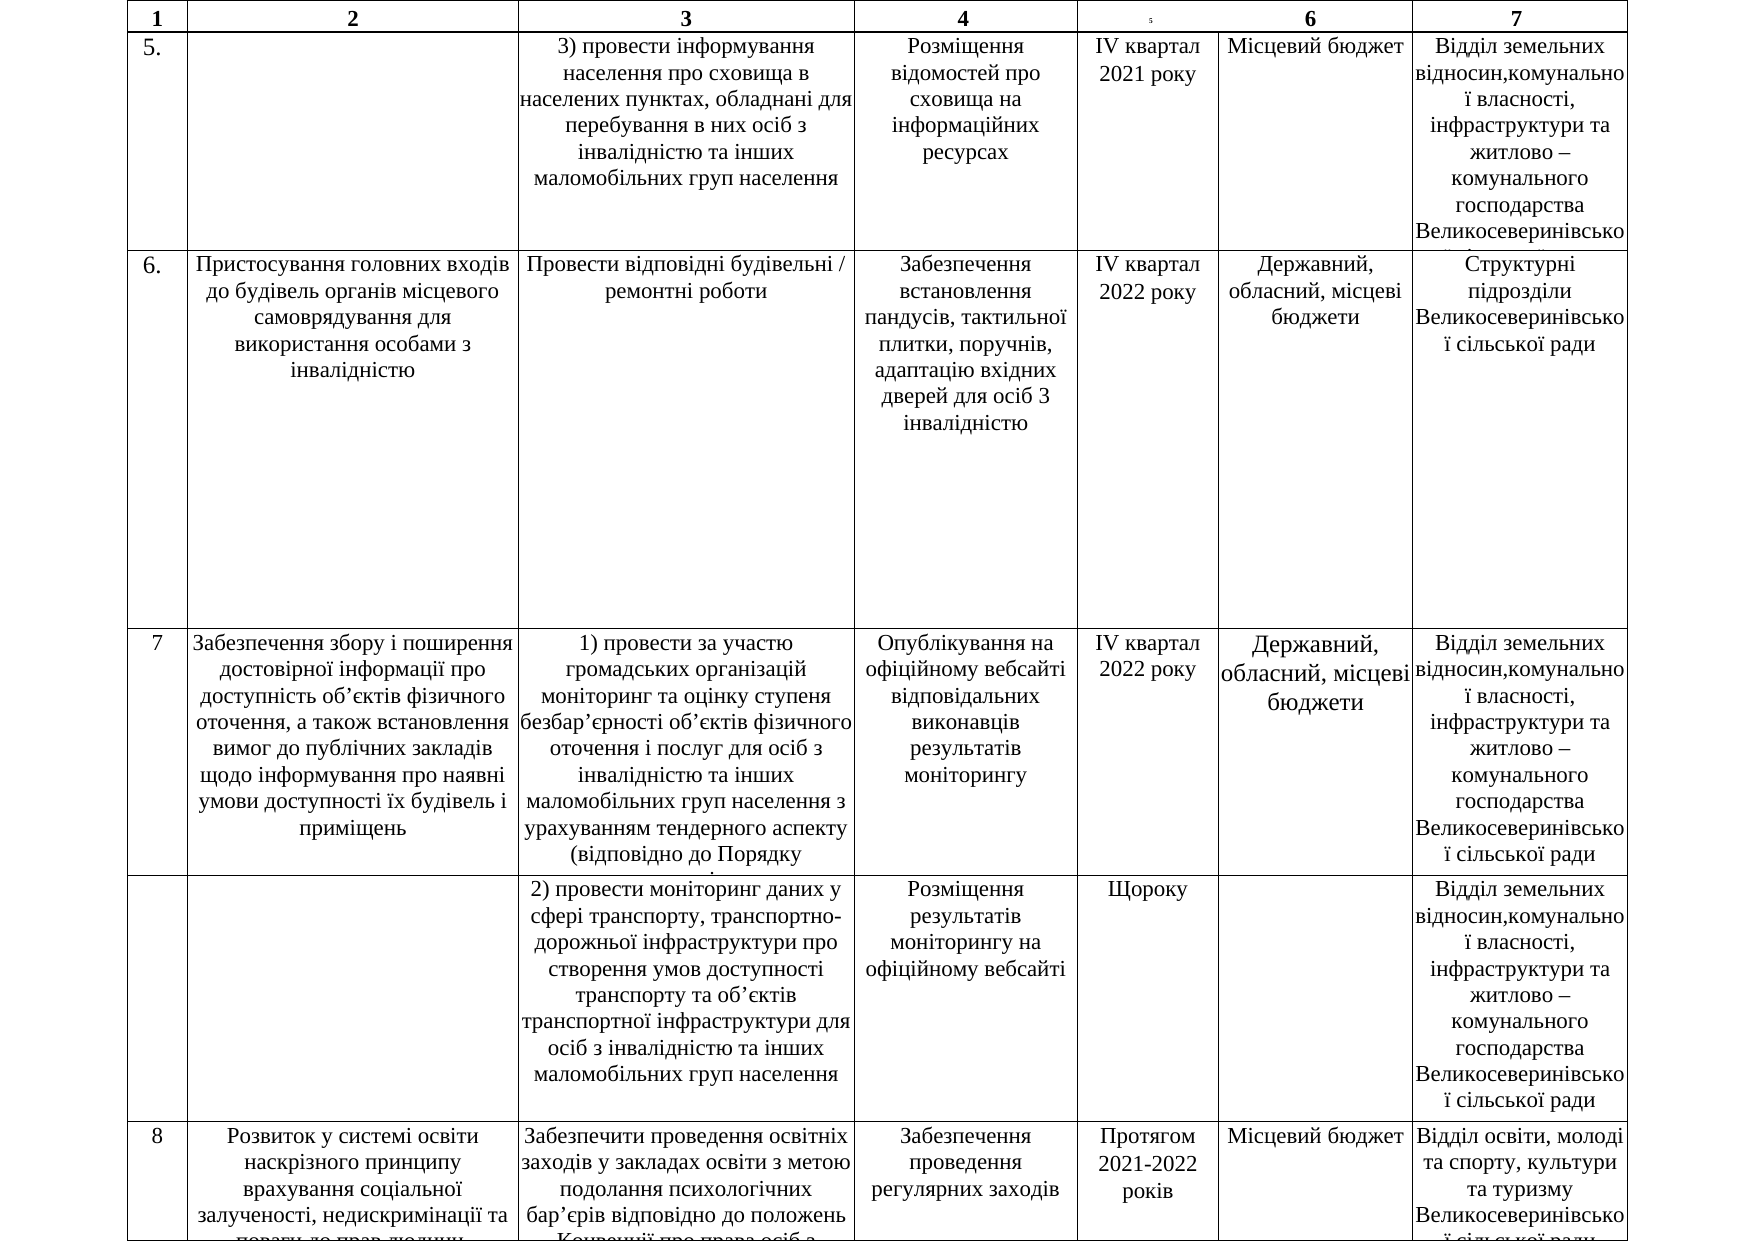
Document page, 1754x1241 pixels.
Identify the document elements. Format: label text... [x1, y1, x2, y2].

table_cell 8 [128, 1122, 187, 1240]
table_cell Місцевий бюджет [1219, 1122, 1412, 1240]
table_cell Розвиток у системі освіти наскрізного принципу врахування соціальної залученості, недискримінації та поваги до прав людини, партиципації та згуртованості, у тому числі формальній та неформальній освіті, зокрема громадянській [188, 1122, 518, 1240]
table_cell Державний, обласний, місцеві бюджети [1219, 629, 1412, 874]
table_cell Структурні підрозділи Великосеверинівської сільської ради [1413, 251, 1627, 628]
table_cell Забезпечити проведення освітніх заходів у закладах освіти з метою подолання психологічних бар’єрів відповідно до положень Конвенції про права осіб з інвалідністю та за методичного супроводу МОН впровадження інклюзивних рішень та рівноцінного сприйняття осіб з інвалідністю у всіх колективах та всіма верствами населення [519, 1122, 854, 1240]
table_header 7 [1413, 1, 1627, 31]
table_cell [1219, 876, 1412, 1121]
table_cell Відділ земельних відносин,комунальної власності, інфраструктури та житлово – комунального господарства Великосеверинівської сільської ради [1413, 33, 1627, 249]
table_header 3 [519, 1, 854, 31]
table_cell 2) провести моніторинг даних у сфері транспорту, транспортно-дорожньої інфраструктури про створення умов доступності транспорту та об’єктів транспортної інфраструктури для осіб з інвалідністю та інших маломобільних груп населення [519, 876, 854, 1121]
table_cell Відділ земельних відносин,комунальної власності, інфраструктури та житлово – комунального господарства Великосеверинівської сільської ради [1413, 876, 1627, 1121]
table_cell Відділ земельних відносин,комунальної власності, інфраструктури та житлово – комунального господарства Великосеверинівської сільської ради [1413, 629, 1627, 874]
table_cell Протягом 2021-2022 років [1078, 1122, 1218, 1240]
table_cell Державний, обласний, місцеві бюджети [1219, 251, 1412, 628]
table_header 2 [188, 1, 518, 31]
table_header 1 [128, 1, 187, 31]
table_cell [188, 876, 518, 1121]
table_cell IV квартал 2021 року [1078, 33, 1218, 249]
table_cell Пристосування головних входів до будівель органів місцевого самоврядування для використання особами з інвалідністю [188, 251, 518, 628]
table_cell Щороку [1078, 876, 1218, 1121]
table_cell Опублікування на офіційному вебсайті відповідальних виконавців результатів моніторингу [855, 629, 1077, 874]
table_cell 3) провести інформування населення про сховища в населених пунктах, обладнані для перебування в них осіб з інвалідністю та інших маломобільних груп населення [519, 33, 854, 249]
table_cell Відділ освіти, молоді та спорту, культури та туризму Великосеверинівської сільської ради [1413, 1122, 1627, 1240]
table_cell 1) провести за участю громадських організацій моніторинг та оцінку ступеня безбар’єрності об’єктів фізичного оточення і послуг для осіб з інвалідністю та інших маломобільних груп населення з урахуванням тендерного аспекту (відповідно до Порядку проведення моніторингу та оцінки ступеня безбар’єрності об’єктів фізичного оточення і послуг для осіб з інвалідністю, затвердженого постановою Кабінету Міністрів України від 26 травня 2021 року № 537) [519, 629, 854, 874]
table_cell Розміщення результатів моніторингу на офіційному вебсайті [855, 876, 1077, 1121]
table_cell IV квартал 2022 року [1078, 629, 1218, 874]
table_cell Розміщення відомостей про сховища на інформаційних ресурсах [855, 33, 1077, 249]
table_cell 7 [128, 629, 187, 874]
table_cell Місцевий бюджет [1219, 33, 1412, 249]
table_cell IV квартал 2022 року [1078, 251, 1218, 628]
table_cell 6. [128, 251, 187, 628]
table_cell Провести відповідні будівельні / ремонтні роботи [519, 251, 854, 628]
table_cell [188, 33, 518, 249]
table_cell 5. [128, 33, 187, 249]
table_header 5 [1078, 1, 1218, 31]
table_cell Забезпечення збору і поширення достовірної інформації про доступність об’єктів фізичного оточення, а також встановлення вимог до публічних закладів щодо інформування про наявні умови доступності їх будівель і приміщень [188, 629, 518, 874]
table_cell Забезпечення встановлення пандусів, тактильної плитки, поручнів, адаптацію вхідних дверей для осіб 3 інвалідністю [855, 251, 1077, 628]
table_header 4 [855, 1, 1077, 31]
table_header 6 [1218, 1, 1412, 31]
table_cell [128, 876, 187, 1121]
table_cell Забезпечення проведення регулярних заходів [855, 1122, 1077, 1240]
